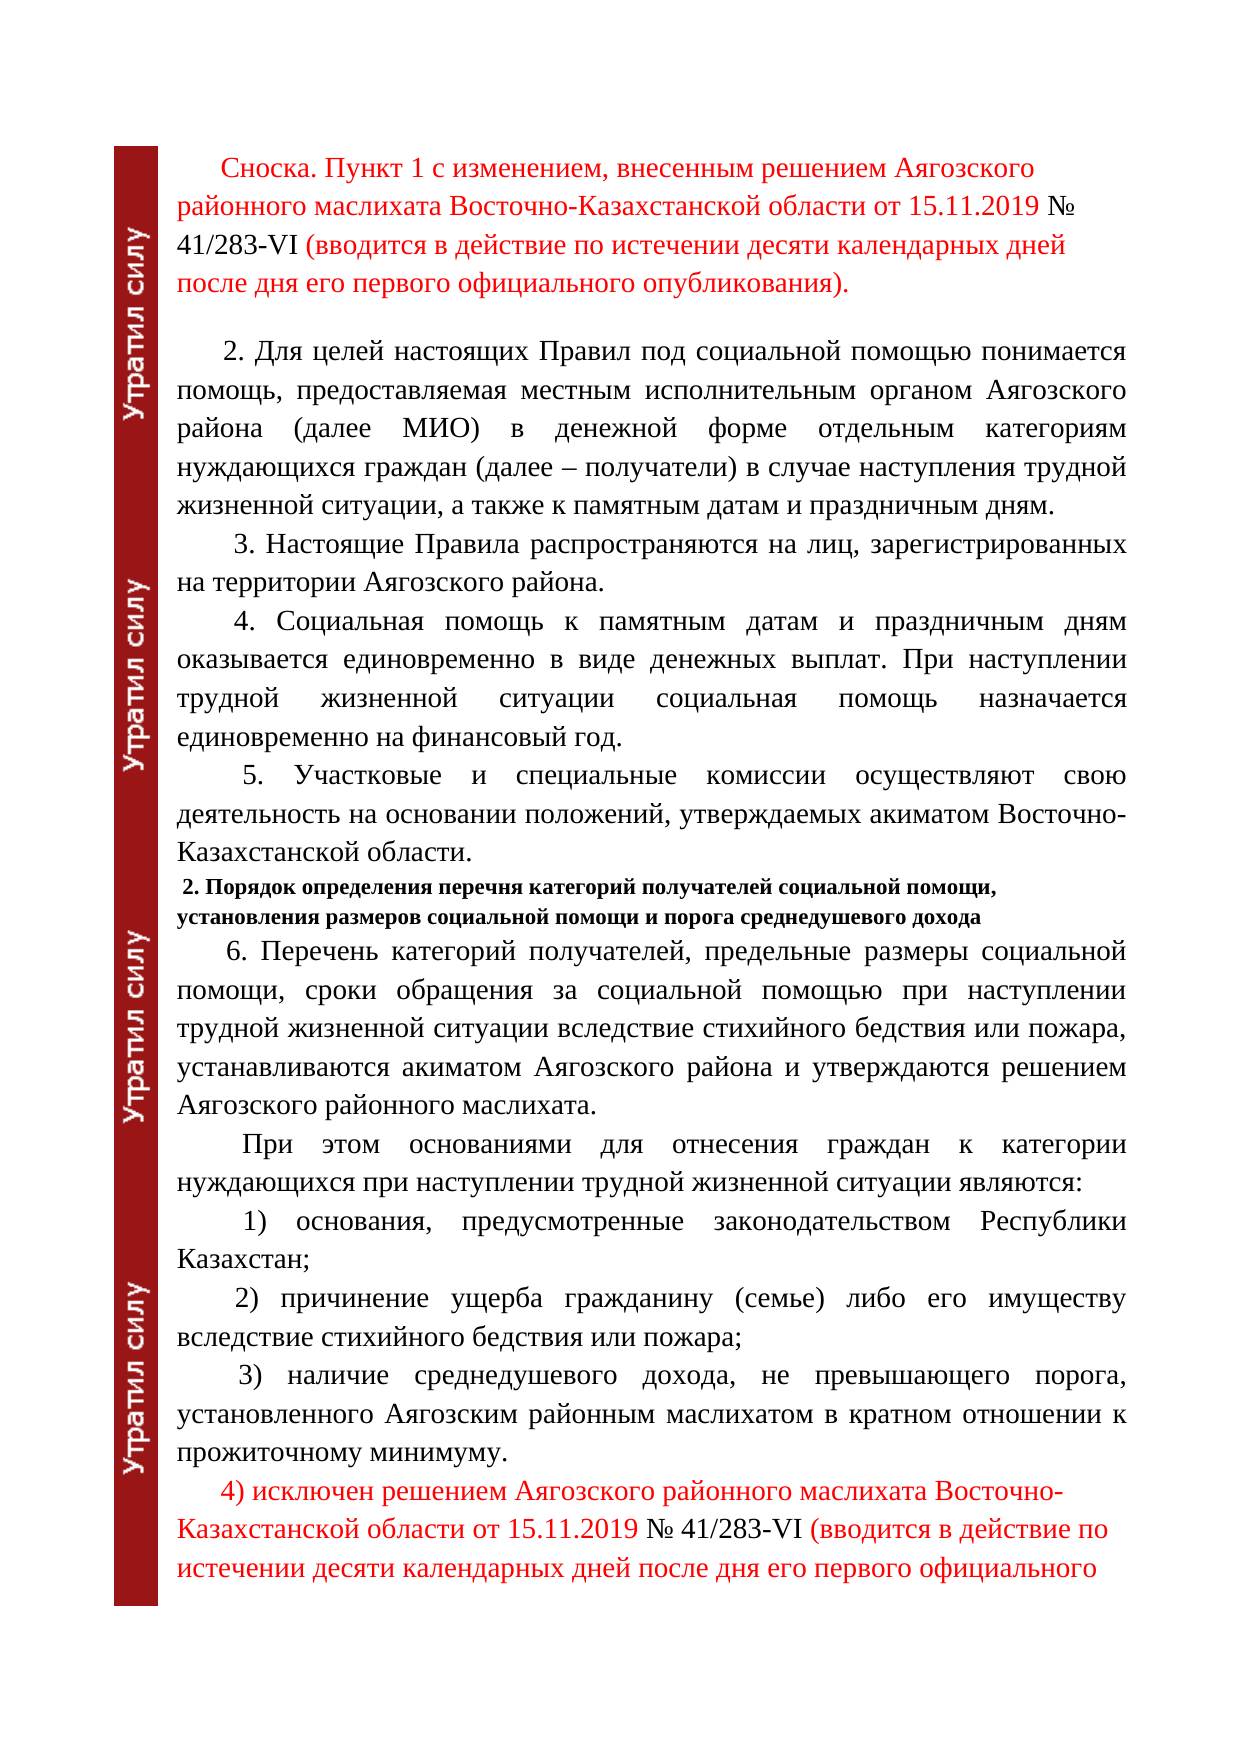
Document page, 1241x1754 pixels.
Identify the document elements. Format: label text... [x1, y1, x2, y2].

picture [114, 1198, 158, 1203]
picture [114, 929, 158, 933]
text 5. Участковые и специальные комиссии осуществляют свою деятельность на основании положений, утверждаемых акиматом Восточно-Казахстанской области. [112, 757, 1128, 868]
picture [114, 521, 158, 526]
text 4. Социальная помощь к памятным датам и праздничным дням оказывается единовременно в виде денежных выплат. При наступлении трудной жизненной ситуации социальная помощь назначается единовременно на финансовый год. [112, 603, 1128, 752]
picture [114, 868, 158, 873]
text 2) причинение ущерба гражданину (семье) либо его имуществу вследствие стихийного бедствия или пожара; [112, 1280, 1128, 1352]
text 1) основания, предусмотренные законодательством Республики Казахстан; [112, 1203, 1128, 1275]
picture [114, 1275, 158, 1280]
text 3) наличие среднедушевого дохода, не превышающего порога, установленного Аягозским районным маслихатом в кратном отношении к прожиточному минимуму. [112, 1357, 1128, 1468]
text 2. Для целей настоящих Правил под социальной помощью понимается помощь, предоставляемая местным исполнительным органом Аягозского района (далее МИО) в денежной форме отдельным категориям нуждающихся граждан (далее – получатели) в случае наступления трудной жизненной ситуации, а также к памятным датам и праздничным дням. [112, 333, 1128, 521]
picture [114, 1468, 158, 1473]
text При этом основаниями для отнесения граждан к категории нуждающихся при наступлении трудной жизненной ситуации являются: [112, 1126, 1128, 1198]
picture [114, 1352, 158, 1357]
picture [114, 1121, 158, 1126]
text 2. Порядок определения перечня категорий получателей социальной помощи, установления размеров социальной помощи и порога среднедушевого дохода [112, 873, 1128, 929]
text 3. Настоящие Правила распространяются на лиц, зарегистрированных на территории Аягозского района. [112, 526, 1128, 598]
picture [114, 752, 158, 757]
picture [114, 598, 158, 603]
text Сноска. Пункт 1 с изменением, внесенным решением Аягозского районного маслихата Восточно-Казахстанской области от 15.11.2019 № 41/283-VI (вводится в действие по истечении десяти календарных дней после дня его первого официального опубликования). [112, 150, 1128, 329]
text 6. Перечень категорий получателей, предельные размеры социальной помощи, сроки обращения за социальной помощью при наступлении трудной жизненной ситуации вследствие стихийного бедствия или пожара, устанавливаются акиматом Аягозского района и утверждаются решением Аягозского районного маслихата. [112, 933, 1128, 1121]
picture [114, 329, 158, 333]
picture [114, 146, 158, 150]
picture [114, 1583, 158, 1606]
